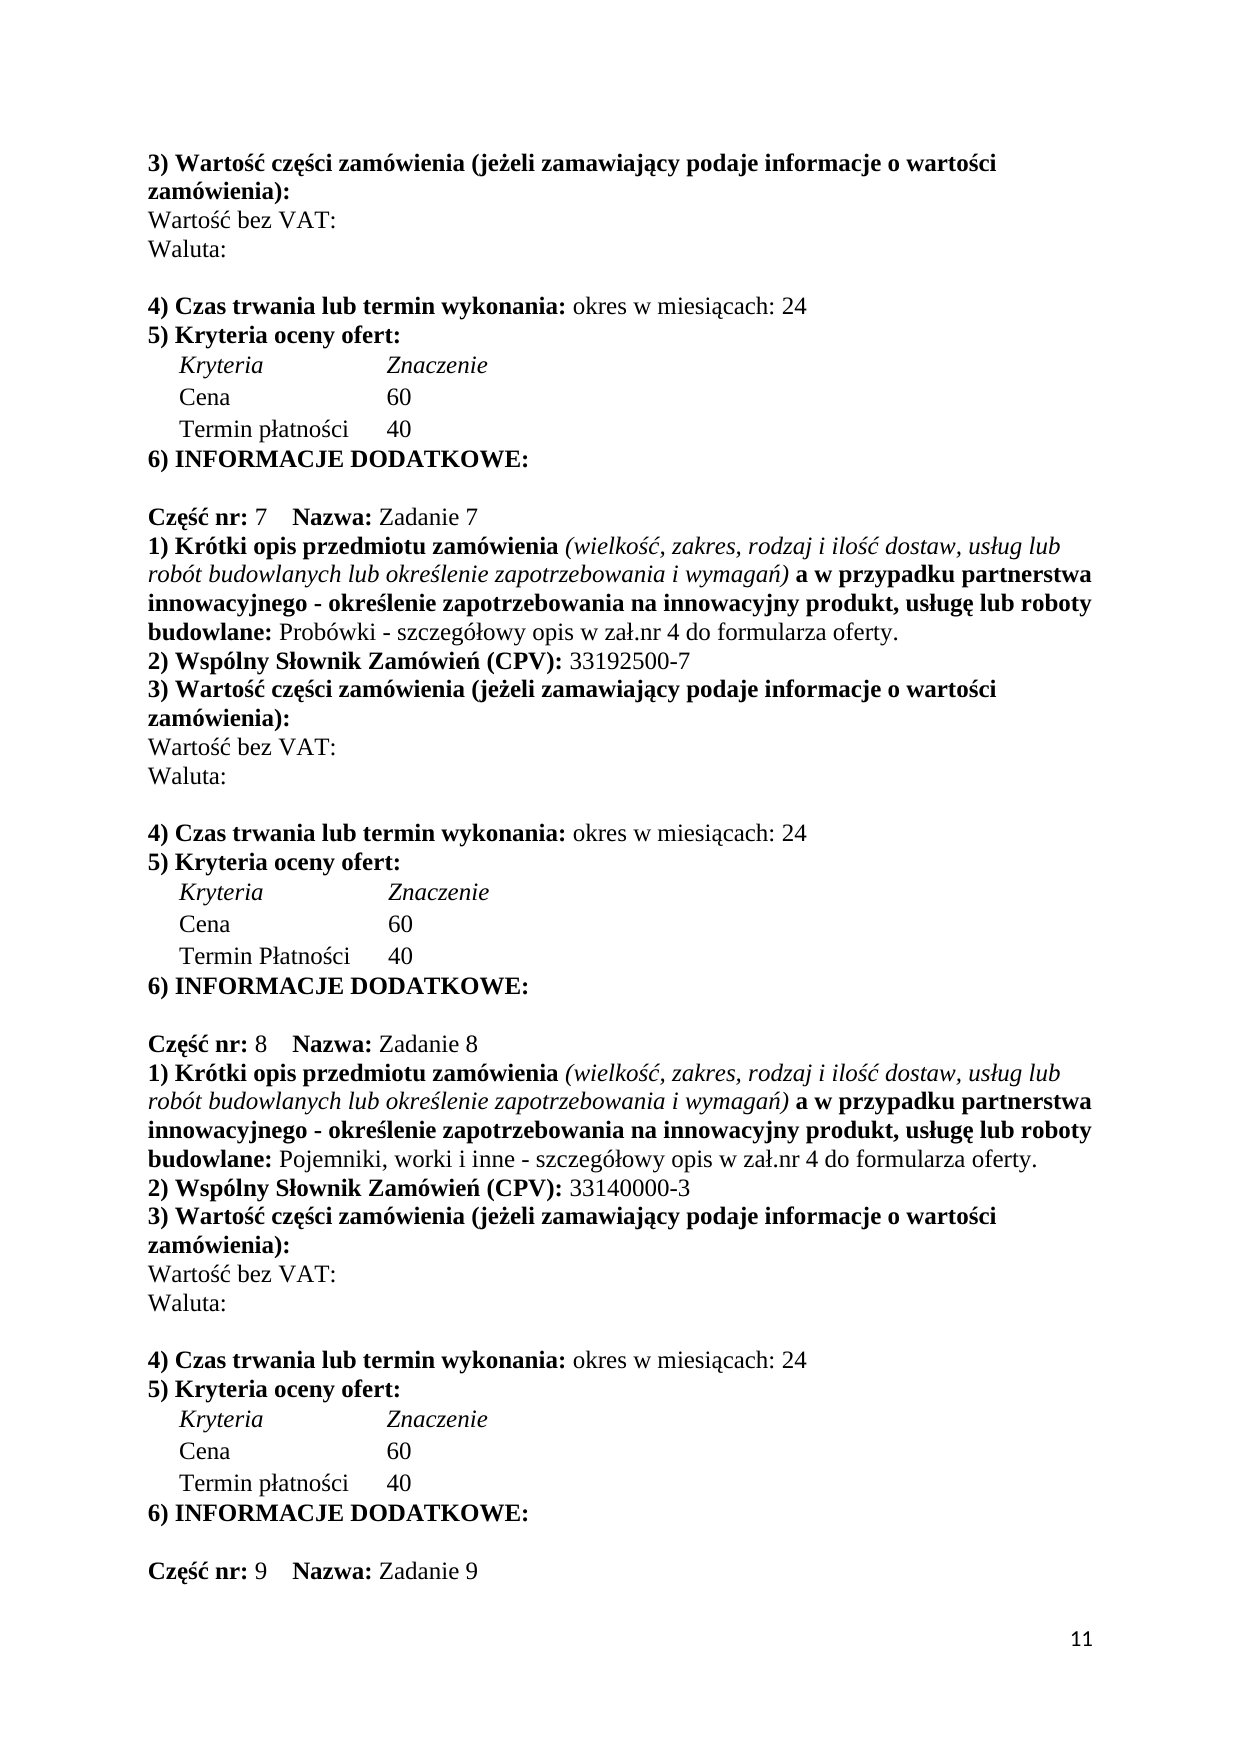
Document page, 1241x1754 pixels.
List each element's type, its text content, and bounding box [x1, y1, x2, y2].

table_cell Cena [148, 908, 357, 939]
text 6) INFORMACJE DODATKOWE: [148, 971, 1093, 1000]
table_cell Termin płatności [148, 413, 355, 444]
table_cell Termin Płatności [148, 940, 357, 971]
text 4) Czas trwania lub termin wykonania: okres w miesiącach: 24 5) Kryteria oceny ofert: [148, 1316, 1093, 1403]
table_header Znaczenie [355, 349, 494, 381]
text 6) INFORMACJE DODATKOWE: [148, 1498, 1093, 1527]
table_cell Cena [148, 1435, 355, 1466]
table_cell 60 [357, 908, 496, 939]
text 6) INFORMACJE DODATKOWE: [148, 444, 1093, 473]
text Część nr: 7 Nazwa: Zadanie 7 [148, 502, 1093, 531]
table_cell 40 [355, 1466, 494, 1498]
table_cell 60 [355, 381, 494, 413]
table_cell Cena [148, 381, 355, 413]
table_header Kryteria [148, 1403, 355, 1434]
table_cell 40 [357, 940, 496, 971]
table_cell Termin płatności [148, 1466, 355, 1498]
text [148, 148, 1093, 263]
text 4) Czas trwania lub termin wykonania: okres w miesiącach: 24 5) Kryteria oceny ofert: [148, 789, 1093, 876]
table_cell 60 [355, 1435, 494, 1466]
table_cell 40 [355, 413, 494, 444]
text 4) Czas trwania lub termin wykonania: okres w miesiącach: 24 5) Kryteria oceny ofert: [148, 263, 1093, 349]
text Część nr: 8 Nazwa: Zadanie 8 [148, 1029, 1093, 1058]
table_header Kryteria [148, 876, 357, 908]
text 1) Krótki opis przedmiotu zamówienia (wielkość, zakres, rodzaj i ilość dostaw, usług lub robót budowlanych lub określenie zapotrzebowania i wymagań) a w przypadku partnerstwa innowacyjnego - określenie zapotrzebowania na innowacyjny produkt, usługę lub roboty budowlane: Pojemniki, worki i inne - szczegółowy opis w zał.nr 4 do formularza oferty. 2) Wspólny Słownik Zamówień (CPV): 33140000-3 3) Wartość części zamówienia (jeżeli zamawiający podaje informacje o wartości zamówienia): Wartość bez VAT: Waluta: [148, 1058, 1093, 1316]
text 1) Krótki opis przedmiotu zamówienia (wielkość, zakres, rodzaj i ilość dostaw, usług lub robót budowlanych lub określenie zapotrzebowania i wymagań) a w przypadku partnerstwa innowacyjnego - określenie zapotrzebowania na innowacyjny produkt, usługę lub roboty budowlane: Probówki - szczegółowy opis w zał.nr 4 do formularza oferty. 2) Wspólny Słownik Zamówień (CPV): 33192500-7 3) Wartość części zamówienia (jeżeli zamawiający podaje informacje o wartości zamówienia): Wartość bez VAT: Waluta: [148, 531, 1093, 789]
text Część nr: 9 Nazwa: Zadanie 9 [148, 1556, 1093, 1584]
table_header Kryteria [148, 349, 355, 381]
table_header Znaczenie [357, 876, 496, 908]
table_header Znaczenie [355, 1403, 494, 1434]
